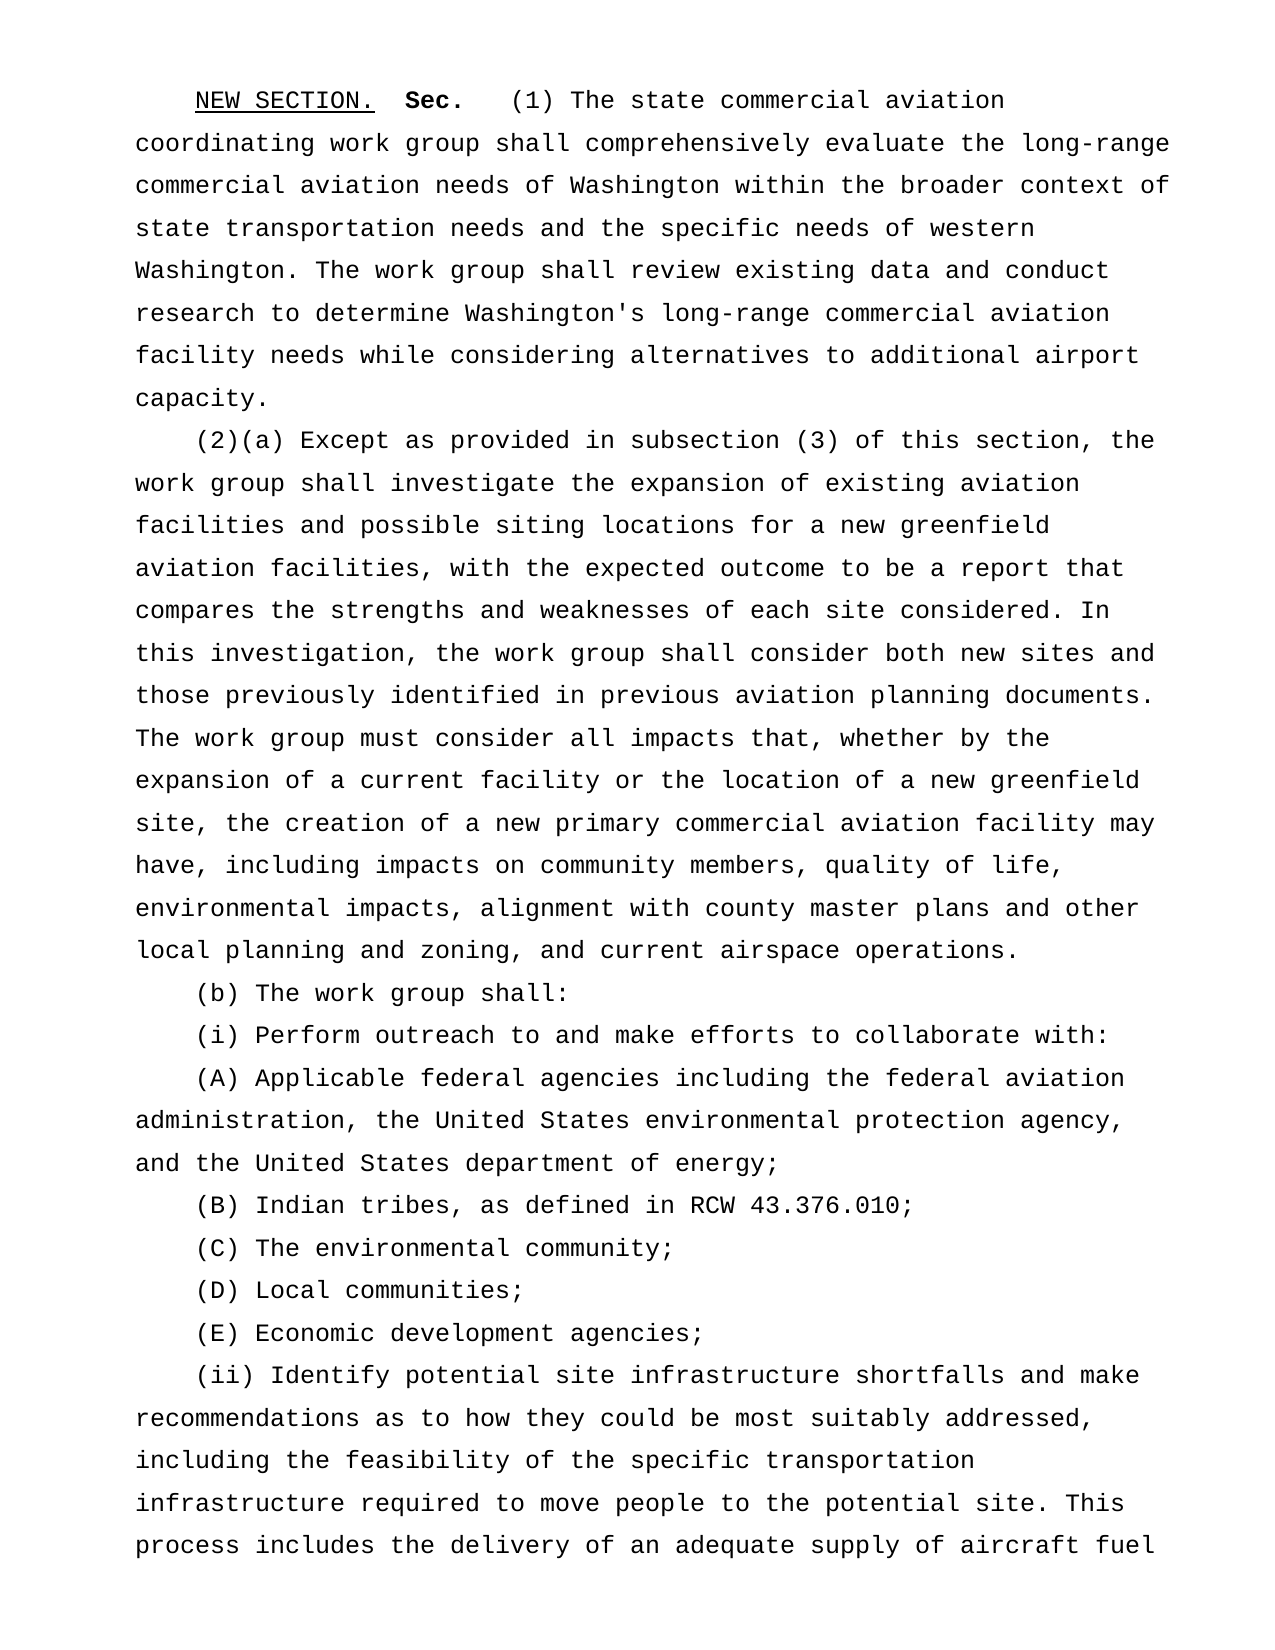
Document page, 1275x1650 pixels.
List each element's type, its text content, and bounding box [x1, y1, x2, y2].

text NEW SECTION. Sec. (1) The state commercial aviation coordinating work group shall comprehensively evaluate the long-range commercial aviation needs of Washington within the broader context of state transportation needs and the specific needs of western Washington. The work group shall review existing data and conduct research to determine Washington's long-range commercial aviation facility needs while considering alternatives to additional airport capacity. [135, 75, 1170, 415]
text (b) The work group shall: [135, 967, 1170, 1010]
text (i) Perform outreach to and make efforts to collaborate with: [135, 1010, 1170, 1052]
text (C) The environmental community; [135, 1222, 1170, 1265]
text (A) Applicable federal agencies including the federal aviation administration, the United States environmental protection agency, and the United States department of energy; [135, 1052, 1170, 1180]
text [135, 1350, 1170, 1562]
text (D) Local communities; [135, 1265, 1170, 1307]
text (2)(a) Except as provided in subsection (3) of this section, the work group shall investigate the expansion of existing aviation facilities and possible siting locations for a new greenfield aviation facilities, with the expected outcome to be a report that compares the strengths and weaknesses of each site considered. In this investigation, the work group shall consider both new sites and those previously identified in previous aviation planning documents. The work group must consider all impacts that, whether by the expansion of a current facility or the location of a new greenfield site, the creation of a new primary commercial aviation facility may have, including impacts on community members, quality of life, environmental impacts, alignment with county master plans and other local planning and zoning, and current airspace operations. [135, 415, 1170, 967]
text (E) Economic development agencies; [135, 1307, 1170, 1350]
text (B) Indian tribes, as defined in RCW 43.376.010; [135, 1180, 1170, 1222]
